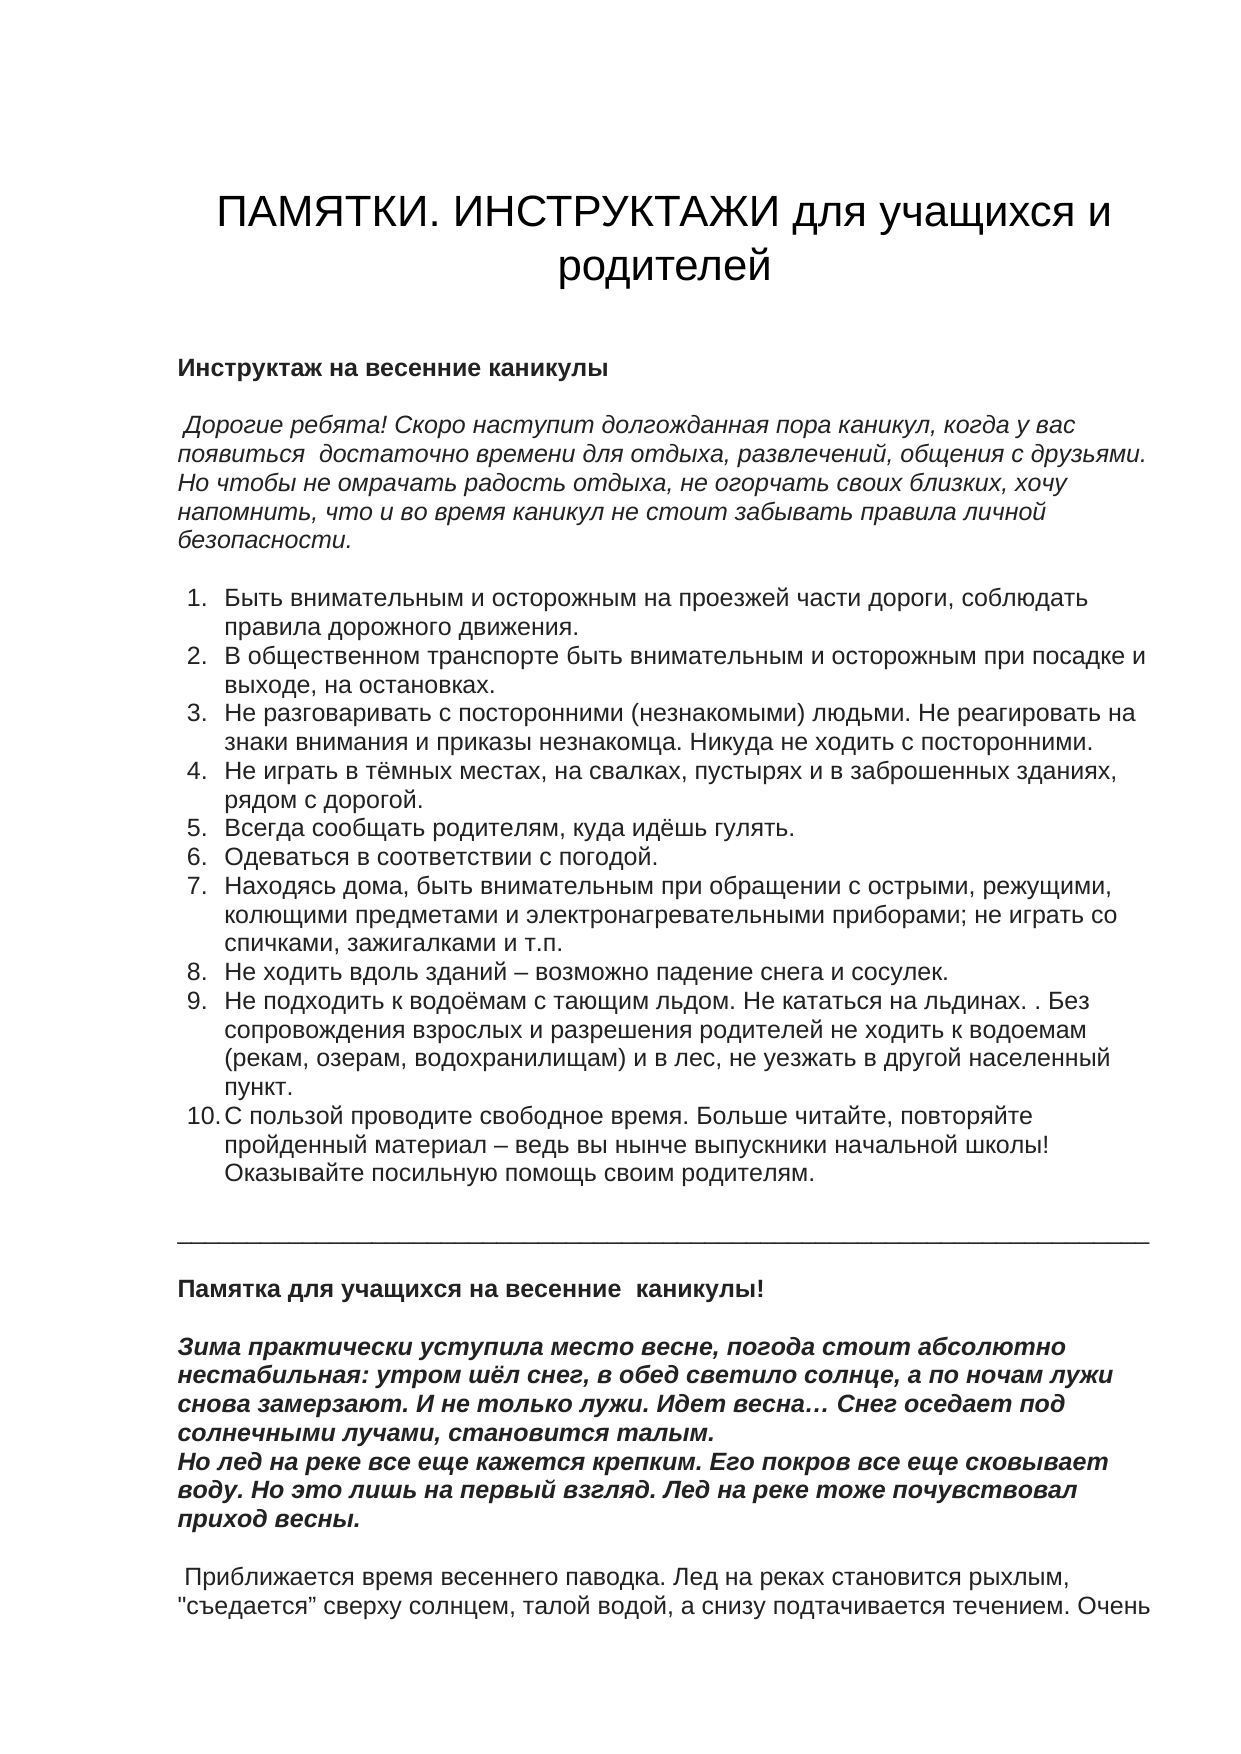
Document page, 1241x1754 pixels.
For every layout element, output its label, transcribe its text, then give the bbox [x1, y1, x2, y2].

list Не разговаривать с посторонними (незнакомыми) людьми. Не реагировать на знаки внимания и приказы незнакомца. Никуда не ходить с посторонними. [187, 698, 1152, 756]
list Всегда сообщать родителям, куда идёшь гулять. [187, 813, 1152, 842]
text Дорогие ребята! Скоро наступит долгожданная пора каникул, когда у вас появиться достаточно времени для отдыха, развлечений, общения с друзьями. Но чтобы не омрачать радость отдыха, не огорчать своих близких, хочу напомнить, что и во время каникул не стоит забывать правила личной безопасности. [177, 410, 1152, 554]
list Находясь дома, быть внимательным при обращении с острыми, режущими, колющими предметами и электронагревательными приборами; не играть со спичками, зажигалками и т.п. [187, 871, 1152, 957]
list В общественном транспорте быть внимательным и осторожным при посадке и выходе, на остановках. [187, 641, 1152, 698]
text ______________________________________________________________________ [177, 1216, 1152, 1245]
list Не подходить к водоёмам с тающим льдом. Не кататься на льдинах. . Без сопровождения взрослых и разрешения родителей не ходить к водоемам (рекам, озерам, водохранилищам) и в лес, не уезжать в другой населенный пункт. [187, 986, 1152, 1101]
text Инструктаж на весенние каникулы [177, 352, 1152, 381]
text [177, 1562, 1152, 1619]
list Быть внимательным и осторожным на проезжей части дороги, соблюдать правила дорожного движения. [187, 583, 1152, 641]
list С пользой проводите свободное время. Больше читайте, повторяйте пройденный материал – ведь вы нынче выпускники начальной школы! Оказывайте посильную помощь своим родителям. [187, 1101, 1152, 1187]
text ПАМЯТКИ. ИНСТРУКТАЖИ для учащихся и родителей [177, 181, 1152, 290]
list Не ходить вдоль зданий – возможно падение снега и сосулек. [187, 957, 1152, 986]
list Одеваться в соответствии с погодой. [187, 842, 1152, 871]
text Памятка для учащихся на весенние каникулы! Зима практически уступила место весне, погода стоит абсолютно нестабильная: утром шёл снег, в обед светило солнце, а по ночам лужи снова замерзают. И не только лужи. Идет весна… Снег оседает под солнечными лучами, становится талым. Но лед на реке все еще кажется крепким. Его покров все еще сковывает воду. Но это лишь на первый взгляд. Лед на реке тоже почувствовал приход весны. [177, 1274, 1152, 1533]
list Не играть в тёмных местах, на свалках, пустырях и в заброшенных зданиях, рядом с дорогой. [187, 756, 1152, 813]
